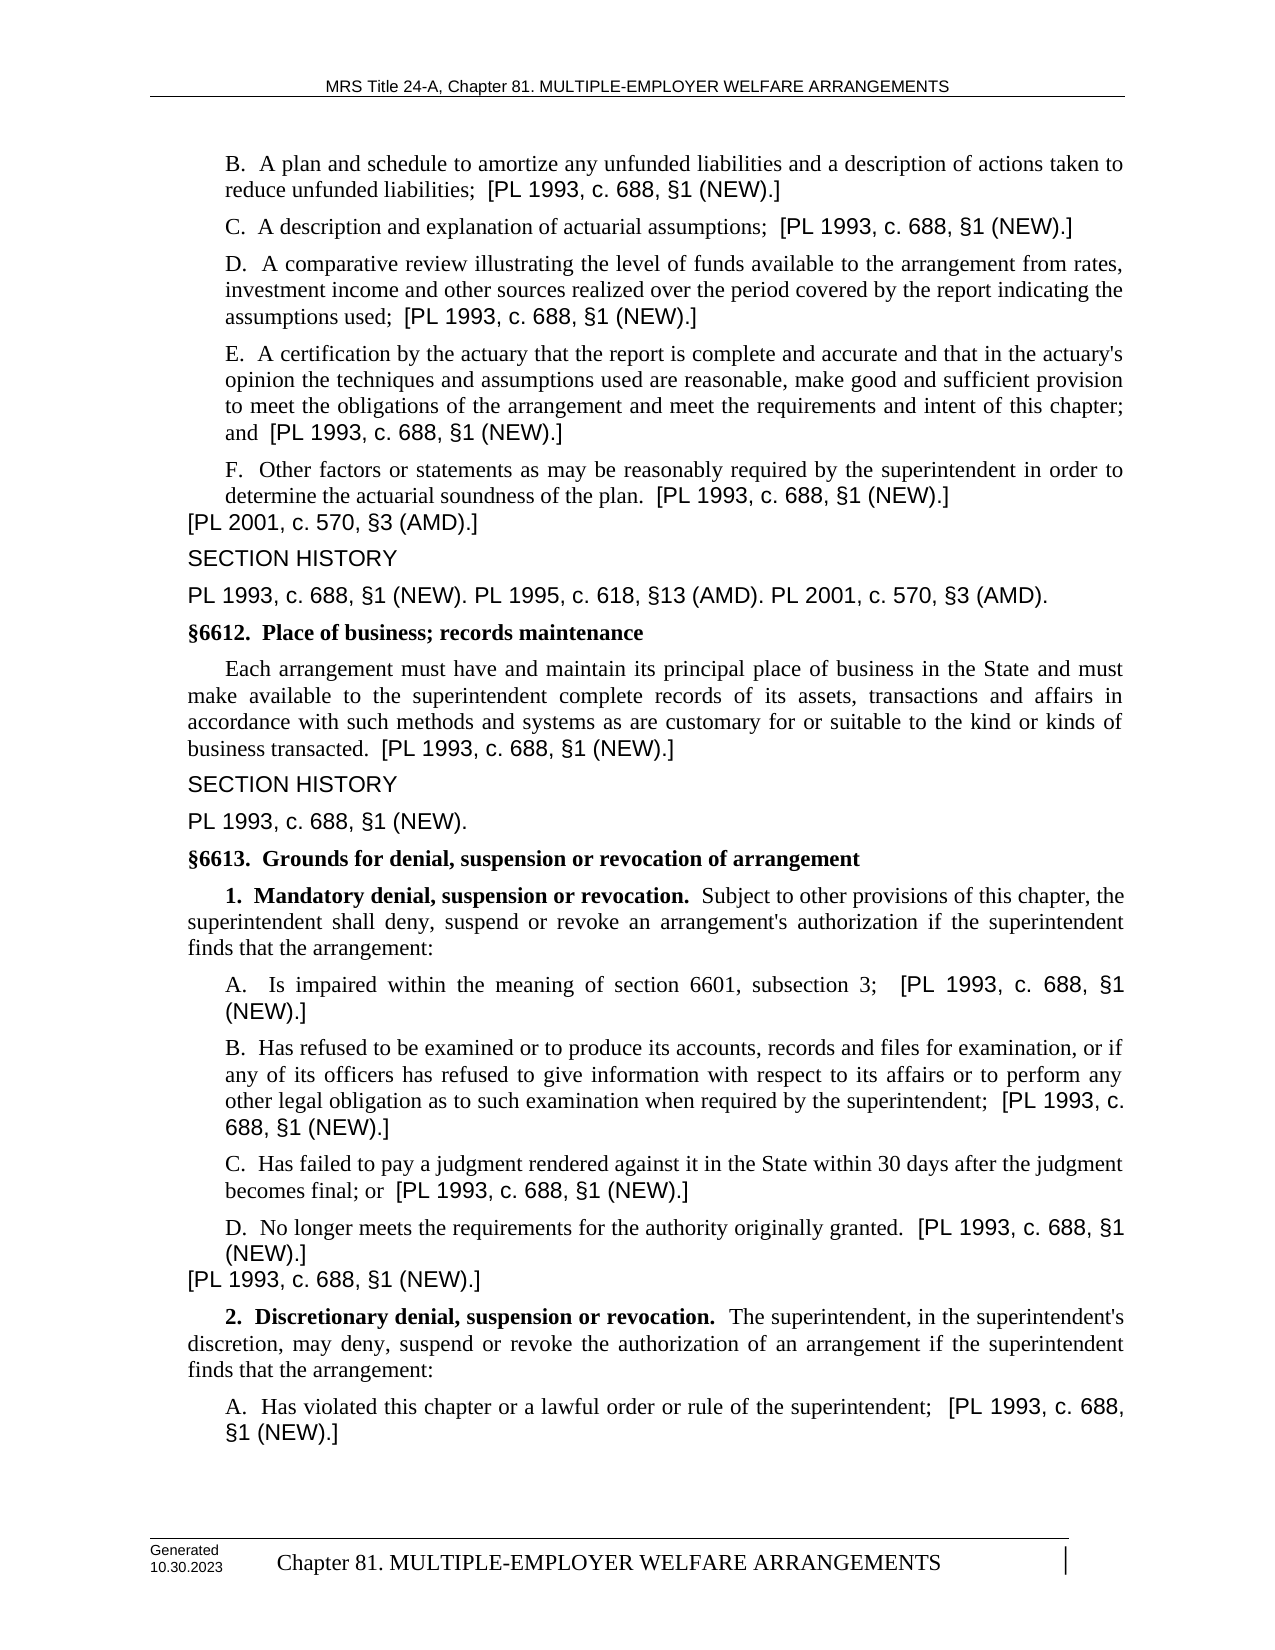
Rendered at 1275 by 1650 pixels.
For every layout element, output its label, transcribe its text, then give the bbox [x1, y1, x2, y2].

text B. Has refused to be examined or to produce its accounts, records and files for examination, or if any of its officers has refused to give information with respect to its affairs or to perform any other legal obligation as to such examination when required by the superintendent; [PL 1993, c. 688, §1 (NEW).] [225, 1034, 1125, 1140]
text SECTION HISTORY [187, 545, 1125, 572]
text Each arrangement must have and maintain its principal place of business in the State and must make available to the superintendent complete records of its assets, transactions and affairs in accordance with such methods and systems as are customary for or suitable to the kind or kinds of business transacted. [PL 1993, c. 688, §1 (NEW).] [187, 656, 1125, 761]
text E. A certification by the actuary that the report is complete and accurate and that in the actuary's opinion the techniques and assumptions used are reasonable, make good and sufficient provision to meet the obligations of the arrangement and meet the requirements and intent of this chapter; and [PL 1993, c. 688, §1 (NEW).] [225, 340, 1125, 445]
text [PL 2001, c. 570, §3 (AMD).] [187, 508, 1125, 535]
text F. Other factors or statements as may be reasonably required by the superintendent in order to determine the actuarial soundness of the plan. [PL 1993, c. 688, §1 (NEW).] [225, 456, 1125, 508]
text 1. Mandatory denial, suspension or revocation. Subject to other provisions of this chapter, the superintendent shall deny, suspend or revoke an arrangement's authorization if the superintendent finds that the arrangement: [187, 882, 1125, 961]
text SECTION HISTORY [187, 771, 1125, 798]
text D. A comparative review illustrating the level of funds available to the arrangement from rates, investment income and other sources realized over the period covered by the report indicating the assumptions used; [PL 1993, c. 688, §1 (NEW).] [225, 250, 1125, 329]
text C. Has failed to pay a judgment rendered against it in the State within 30 days after the judgment becomes final; or [PL 1993, c. 688, §1 (NEW).] [225, 1150, 1125, 1203]
text 2. Discretionary denial, suspension or revocation. The superintendent, in the superintendent's discretion, may deny, suspend or revoke the authorization of an arrangement if the superintendent finds that the arrangement: [187, 1303, 1125, 1382]
text D. No longer meets the requirements for the authority originally granted. [PL 1993, c. 688, §1 (NEW).] [225, 1214, 1125, 1266]
text B. A plan and schedule to amortize any unfunded liabilities and a description of actions taken to reduce unfunded liabilities; [PL 1993, c. 688, §1 (NEW).] [225, 150, 1125, 203]
text PL 1993, c. 688, §1 (NEW). PL 1995, c. 618, §13 (AMD). PL 2001, c. 570, §3 (AMD). [187, 582, 1125, 608]
text PL 1993, c. 688, §1 (NEW). [187, 808, 1125, 834]
text §6612. Place of business; records maintenance [187, 619, 1125, 645]
text C. A description and explanation of actuarial assumptions; [PL 1993, c. 688, §1 (NEW).] [225, 213, 1125, 240]
text §6613. Grounds for denial, suspension or revocation of arrangement [187, 845, 1125, 871]
text [PL 1993, c. 688, §1 (NEW).] [187, 1266, 1125, 1293]
text A. Is impaired within the meaning of section 6601, subsection 3; [PL 1993, c. 688, §1 (NEW).] [225, 971, 1125, 1024]
text A. Has violated this chapter or a lawful order or rule of the superintendent; [PL 1993, c. 688, §1 (NEW).] [225, 1393, 1125, 1446]
